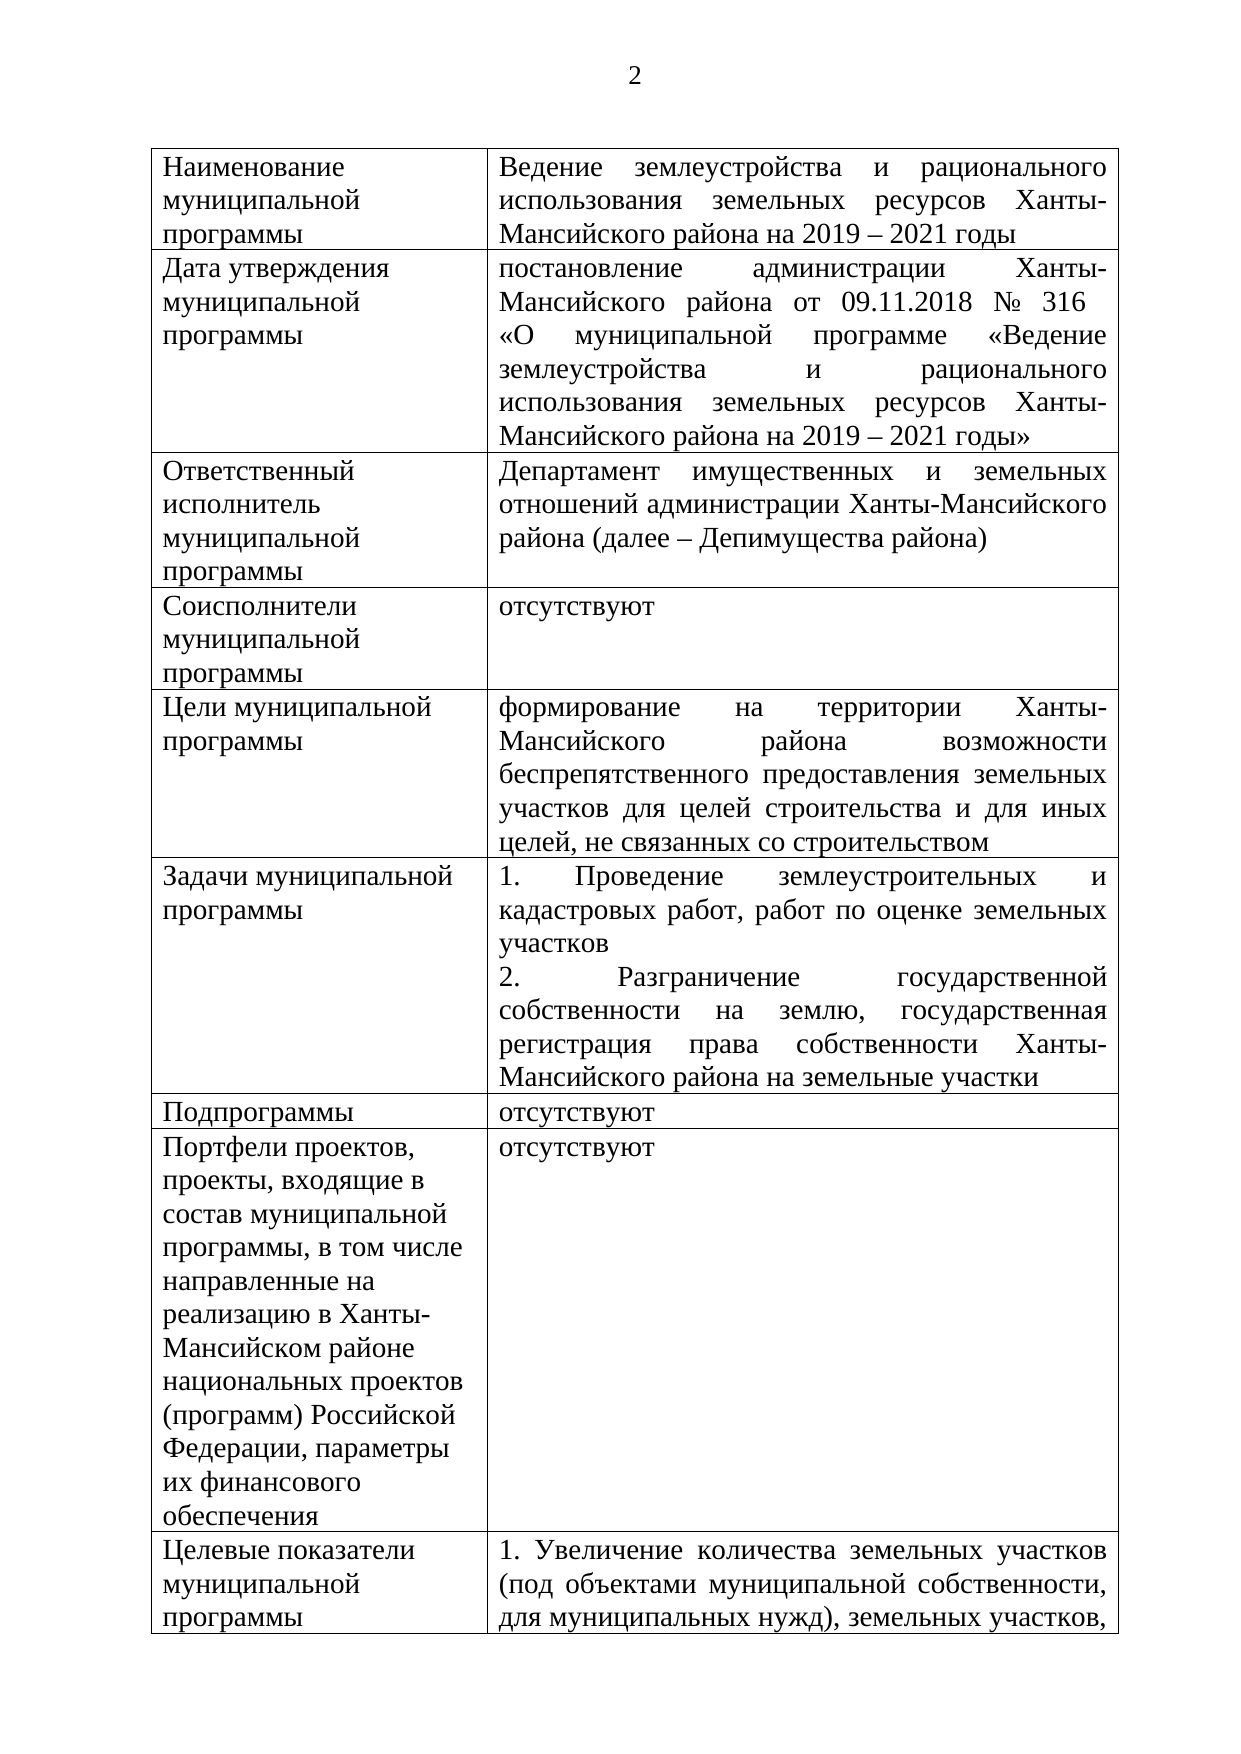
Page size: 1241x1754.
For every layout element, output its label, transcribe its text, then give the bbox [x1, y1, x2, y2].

table_cell отсутствуют [488, 1129, 1118, 1531]
table_cell 1. Проведение землеустроительных и кадастровых работ, работ по оценке земельных участков 2. Разграничение государственной собственности на землю, государственная регистрация права собственности Ханты-Мансийского района на земельные участки [488, 858, 1118, 1093]
table_cell Дата утверждения муниципальной программы [152, 250, 487, 452]
table_header Ведение землеустройства и рационального использования земельных ресурсов Ханты-Мансийского района на 2019 – 2021 годы [488, 149, 1118, 249]
table_cell Цели муниципальной программы [152, 690, 487, 857]
table_header Наименование муниципальной программы [152, 149, 487, 249]
table_cell Департамент имущественных и земельных отношений администрации Ханты-Мансийского района (далее – Депимущества района) [488, 453, 1118, 587]
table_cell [488, 1532, 1118, 1633]
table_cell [152, 1532, 487, 1633]
table_cell Подпрограммы [152, 1094, 487, 1128]
table_cell постановление администрации Ханты-Мансийского района от 09.11.2018 № 316 «О муниципальной программе «Ведение землеустройства и рационального использования земельных ресурсов Ханты-Мансийского района на 2019 – 2021 годы» [488, 250, 1118, 452]
table_cell отсутствуют [488, 588, 1118, 688]
table_cell формирование на территории Ханты-Мансийского района возможности беспрепятственного предоставления земельных участков для целей строительства и для иных целей, не связанных со строительством [488, 690, 1118, 857]
table_cell Ответственный исполнитель муниципальной программы [152, 453, 487, 587]
table_cell Портфели проектов, проекты, входящие в состав муниципальной программы, в том числе направленные на реализацию в Ханты-Мансийском районе национальных проектов (программ) Российской Федерации, параметры их финансового обеспечения [152, 1129, 487, 1531]
table_cell отсутствуют [488, 1094, 1118, 1128]
table_cell Задачи муниципальной программы [152, 858, 487, 1093]
table_cell Соисполнители муниципальной программы [152, 588, 487, 688]
